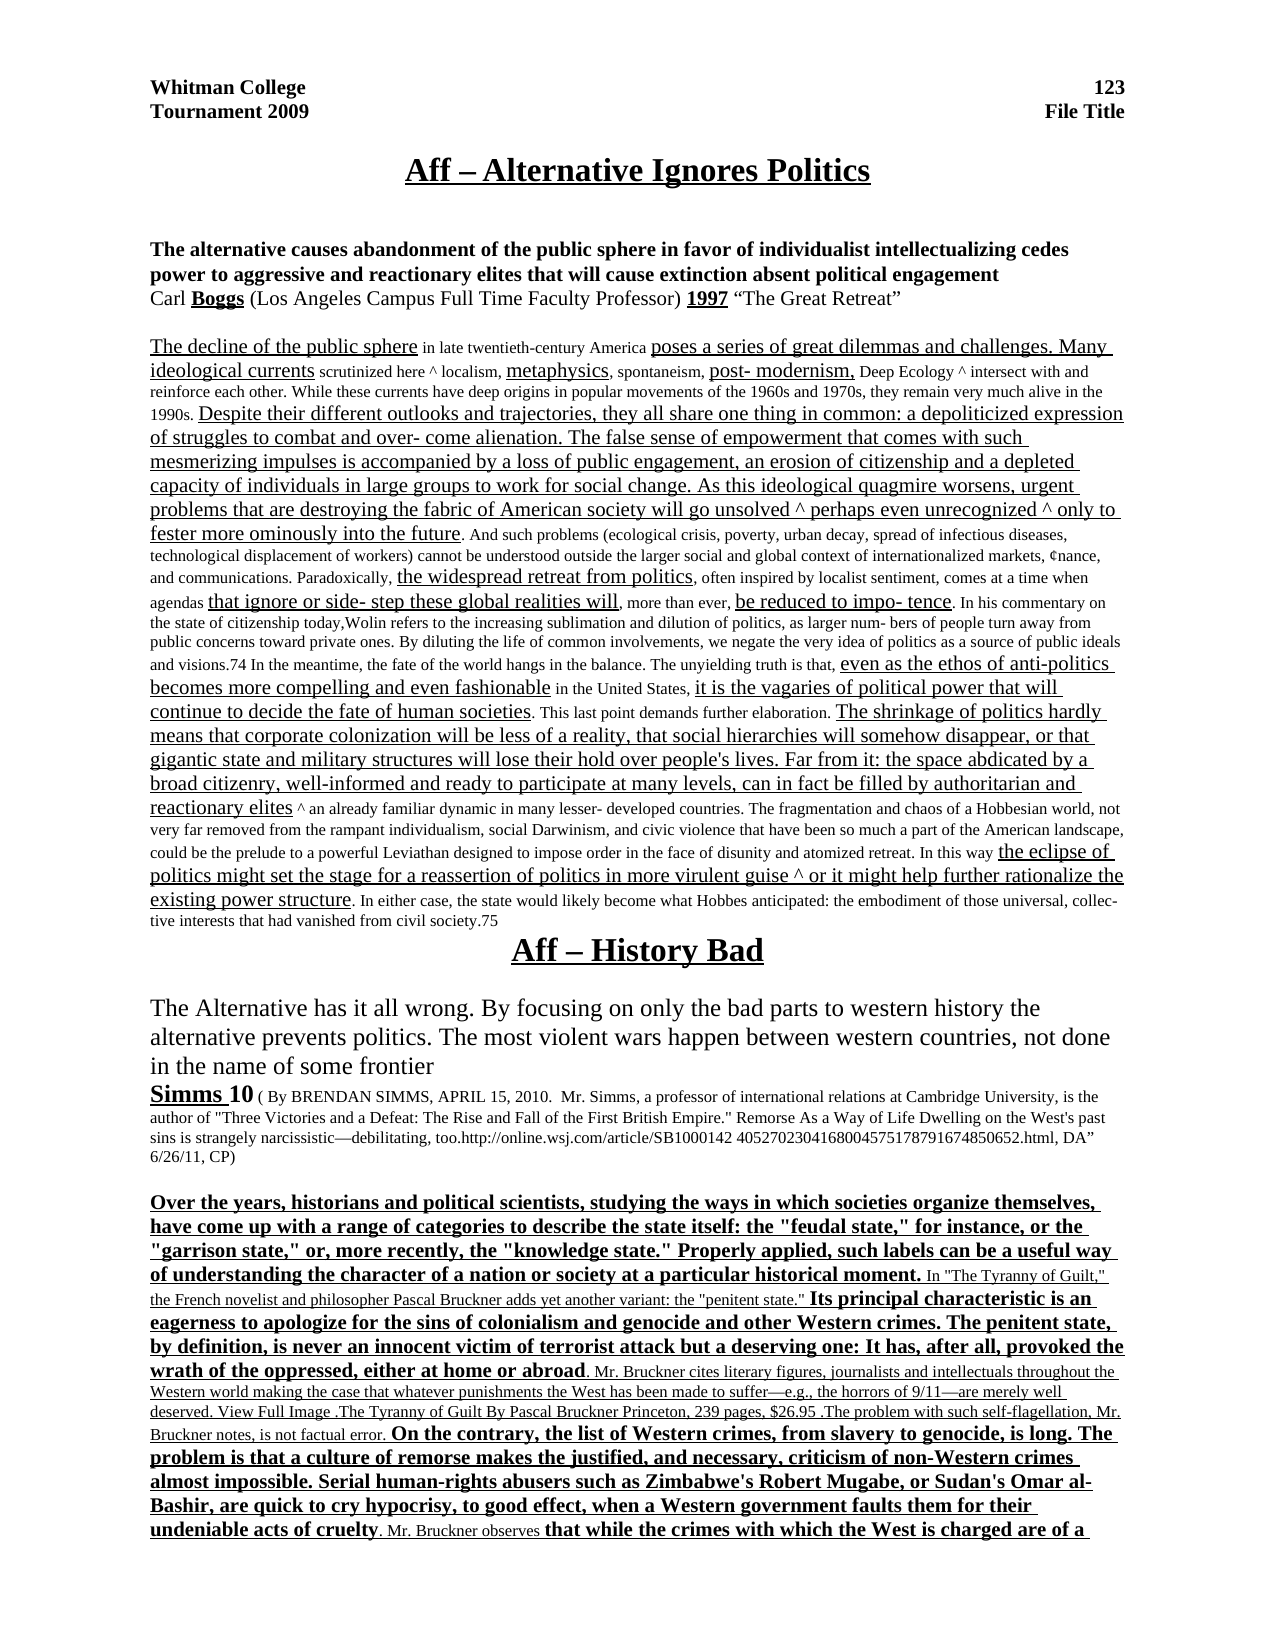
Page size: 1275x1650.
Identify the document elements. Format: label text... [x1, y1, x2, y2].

title Aff – History Bad [150, 930, 1125, 968]
text The decline of the public sphere in late twentieth-century America poses a series of great dilemmas and challenges. Many ideological currents scrutinized here ^ localism, metaphysics, spontaneism, post- modernism, Deep Ecology ^ intersect with and reinforce each other. While these currents have deep origins in popular movements of the 1960s and 1970s, they remain very much alive in the 1990s. Despite their different outlooks and trajectories, they all share one thing in common: a depoliticized expression of struggles to combat and over- come alienation. The false sense of empowerment that comes with such mesmerizing impulses is accompanied by a loss of public engagement, an erosion of citizenship and a depleted capacity of individuals in large groups to work for social change. As this ideological quagmire worsens, urgent problems that are destroying the fabric of American society will go unsolved ^ perhaps even unrecognized ^ only to fester more ominously into the future. And such problems (ecological crisis, poverty, urban decay, spread of infectious diseases, technological displacement of workers) cannot be understood outside the larger social and global context of internationalized markets, ¢nance, and communications. Paradoxically, the widespread retreat from politics, often inspired by localist sentiment, comes at a time when agendas that ignore or side- step these global realities will, more than ever, be reduced to impo- tence. In his commentary on the state of citizenship today,Wolin refers to the increasing sublimation and dilution of politics, as larger num- bers of people turn away from public concerns toward private ones. By diluting the life of common involvements, we negate the very idea of politics as a source of public ideals and visions.74 In the meantime, the fate of the world hangs in the balance. The unyielding truth is that, even as the ethos of anti-politics becomes more compelling and even fashionable in the United States, it is the vagaries of political power that will continue to decide the fate of human societies. This last point demands further elaboration. The shrinkage of politics hardly means that corporate colonization will be less of a reality, that social hierarchies will somehow disappear, or that gigantic state and military structures will lose their hold over people's lives. Far from it: the space abdicated by a broad citizenry, well-informed and ready to participate at many levels, can in fact be filled by authoritarian and reactionary elites ^ an already familiar dynamic in many lesser- developed countries. The fragmentation and chaos of a Hobbesian world, not very far removed from the rampant individualism, social Darwinism, and civic violence that have been so much a part of the American landscape, could be the prelude to a powerful Leviathan designed to impose order in the face of disunity and atomized retreat. In this way the eclipse of politics might set the stage for a reassertion of politics in more virulent guise ^ or it might help further rationalize the existing power structure. In either case, the state would likely become what Hobbes anticipated: the embodiment of those universal, collec- tive interests that had vanished from civil society.75 [150, 334, 1125, 930]
text Simms 10 ( By BRENDAN SIMMS, APRIL 15, 2010. Mr. Simms, a professor of international relations at Cambridge University, is the author of "Three Victories and a Defeat: The Rise and Fall of the First British Empire." Remorse As a Way of Life Dwelling on the West's past sins is strangely narcissistic—debilitating, too.http://online.wsj.com/article/SB1000142 4052702304168004575178791674850652.html, DA” 6/26/11, CP) [150, 1079, 1125, 1166]
title Aff – Alternative Ignores Politics [150, 150, 1125, 188]
text Carl Boggs (Los Angeles Campus Full Time Faculty Professor) 1997 “The Great Retreat” [150, 286, 1125, 309]
text The Alternative has it all wrong. By focusing on only the bad parts to western history the alternative prevents politics. The most violent wars happen between western countries, not done in the name of some frontier [150, 993, 1125, 1079]
text The alternative causes abandonment of the public sphere in favor of individualist intellectualizing cedes power to aggressive and reactionary elites that will cause extinction absent political engagement [150, 237, 1125, 286]
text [150, 1356, 1125, 1541]
